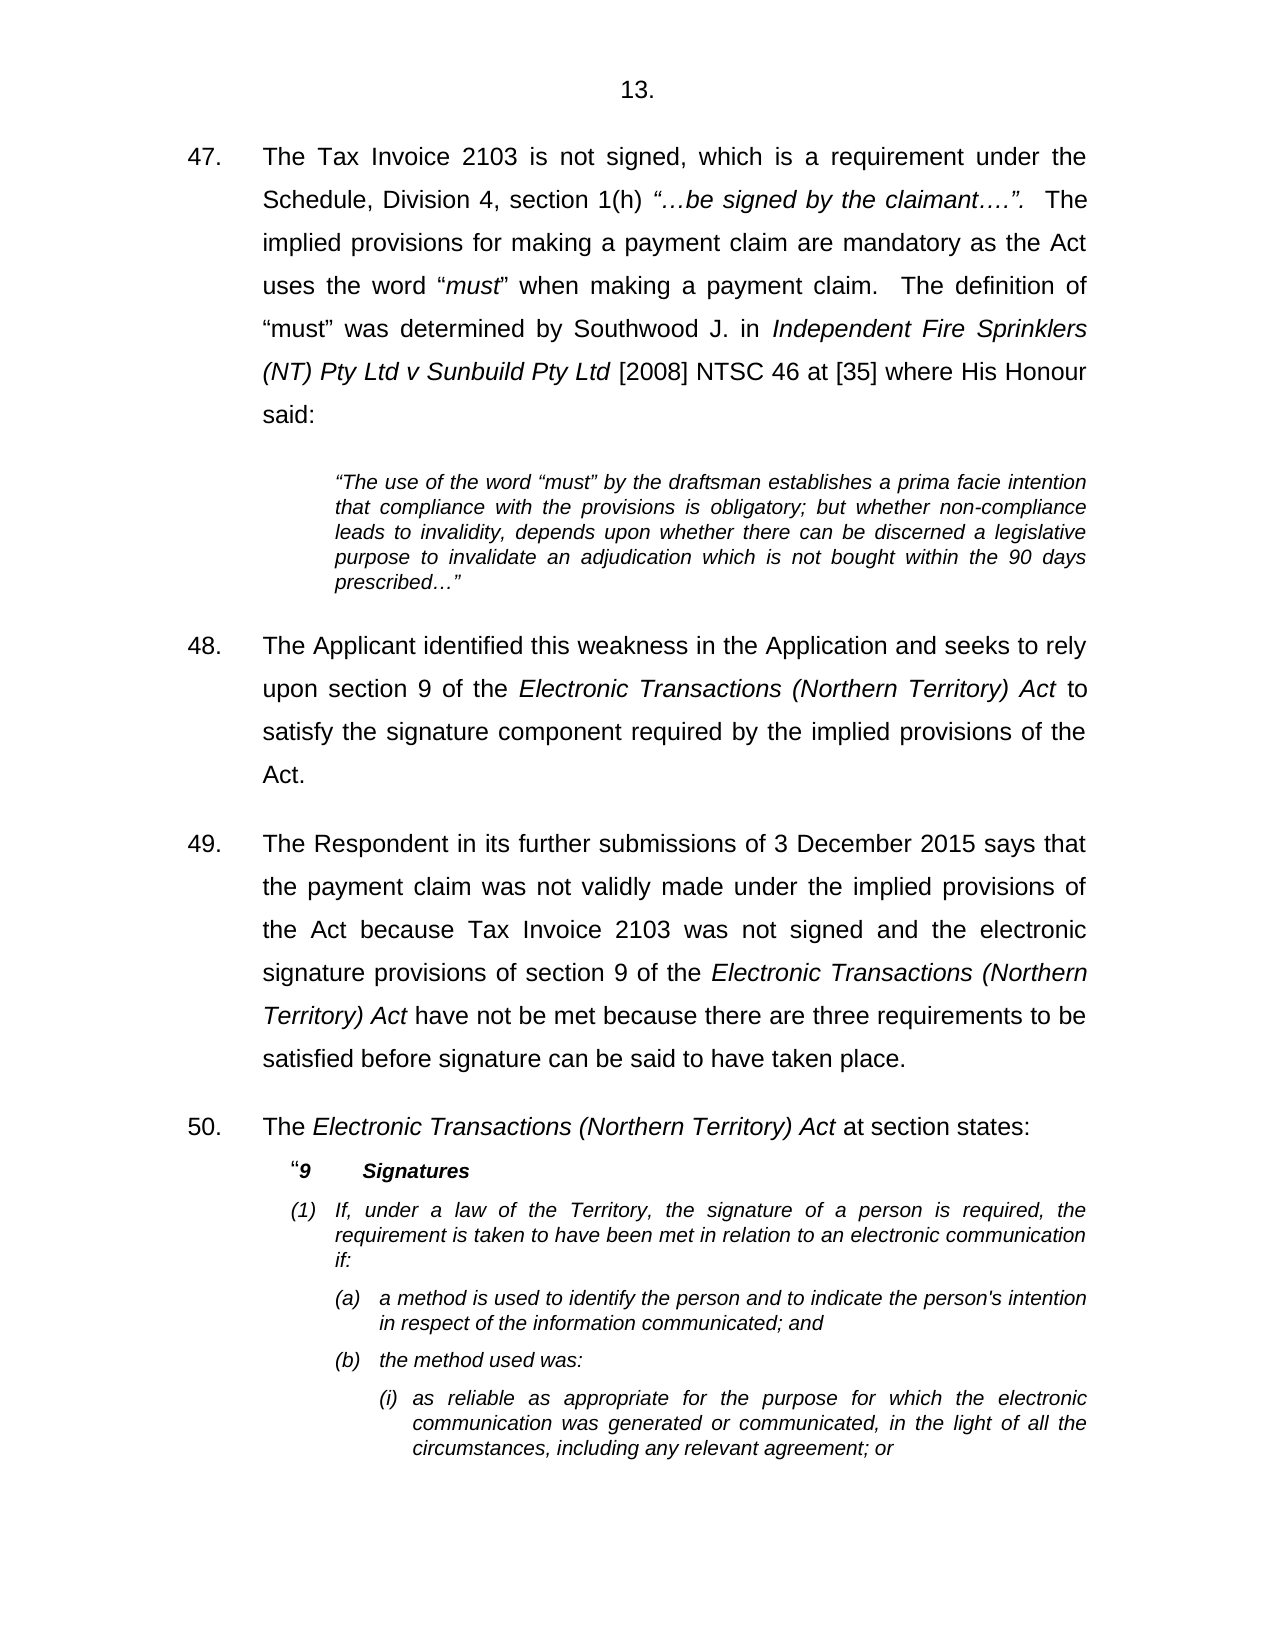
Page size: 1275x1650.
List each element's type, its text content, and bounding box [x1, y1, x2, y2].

text (i) as reliable as appropriate for the purpose for which the electronic communication was generated or communicated, in the light of all the circumstances, including any relevant agreement; or [258, 1384, 1088, 1459]
list The Electronic Transactions (Northern Territory) Act at section states: [187, 1112, 1088, 1141]
text (b) the method used was: [258, 1347, 1088, 1372]
text (1) If, under a law of the Territory, the signature of a person is required, the requirement is taken to have been met in relation to an electronic communication if: [291, 1197, 1088, 1272]
list The Tax Invoice 2103 is not signed, which is a requirement under the Schedule, Division 4, section 1(h) “…be signed by the claimant….”. The implied provisions for making a payment claim are mandatory as the Act uses the word “must” when making a payment claim. The definition of “must” was determined by Southwood J. in Independent Fire Sprinklers (NT) Pty Ltd v Sunbuild Pty Ltd [2008] NTSC 46 at [35] where His Honour said: [187, 142, 1088, 429]
list The Respondent in its further submissions of 3 December 2015 says that the payment claim was not validly made under the implied provisions of the Act because Tax Invoice 2103 was not signed and the electronic signature provisions of section 9 of the Electronic Transactions (Northern Territory) Act have not be met because there are three requirements to be satisfied before signature can be said to have taken place. [187, 829, 1088, 1073]
list The Applicant identified this weakness in the Application and seeks to rely upon section 9 of the Electronic Transactions (Northern Territory) Act to satisfy the signature component required by the implied provisions of the Act. [187, 631, 1088, 789]
text “The use of the word “must” by the draftsman establishes a prima facie intention that compliance with the provisions is obligatory; but whether non-compliance leads to invalidity, depends upon whether there can be discerned a legislative purpose to invalidate an adjudication which is not bought within the 90 days prescribed…” [335, 469, 1088, 594]
text “9 Signatures [291, 1156, 1088, 1184]
text (a) a method is used to identify the person and to indicate the person's intention in respect of the information communicated; and [258, 1284, 1088, 1334]
